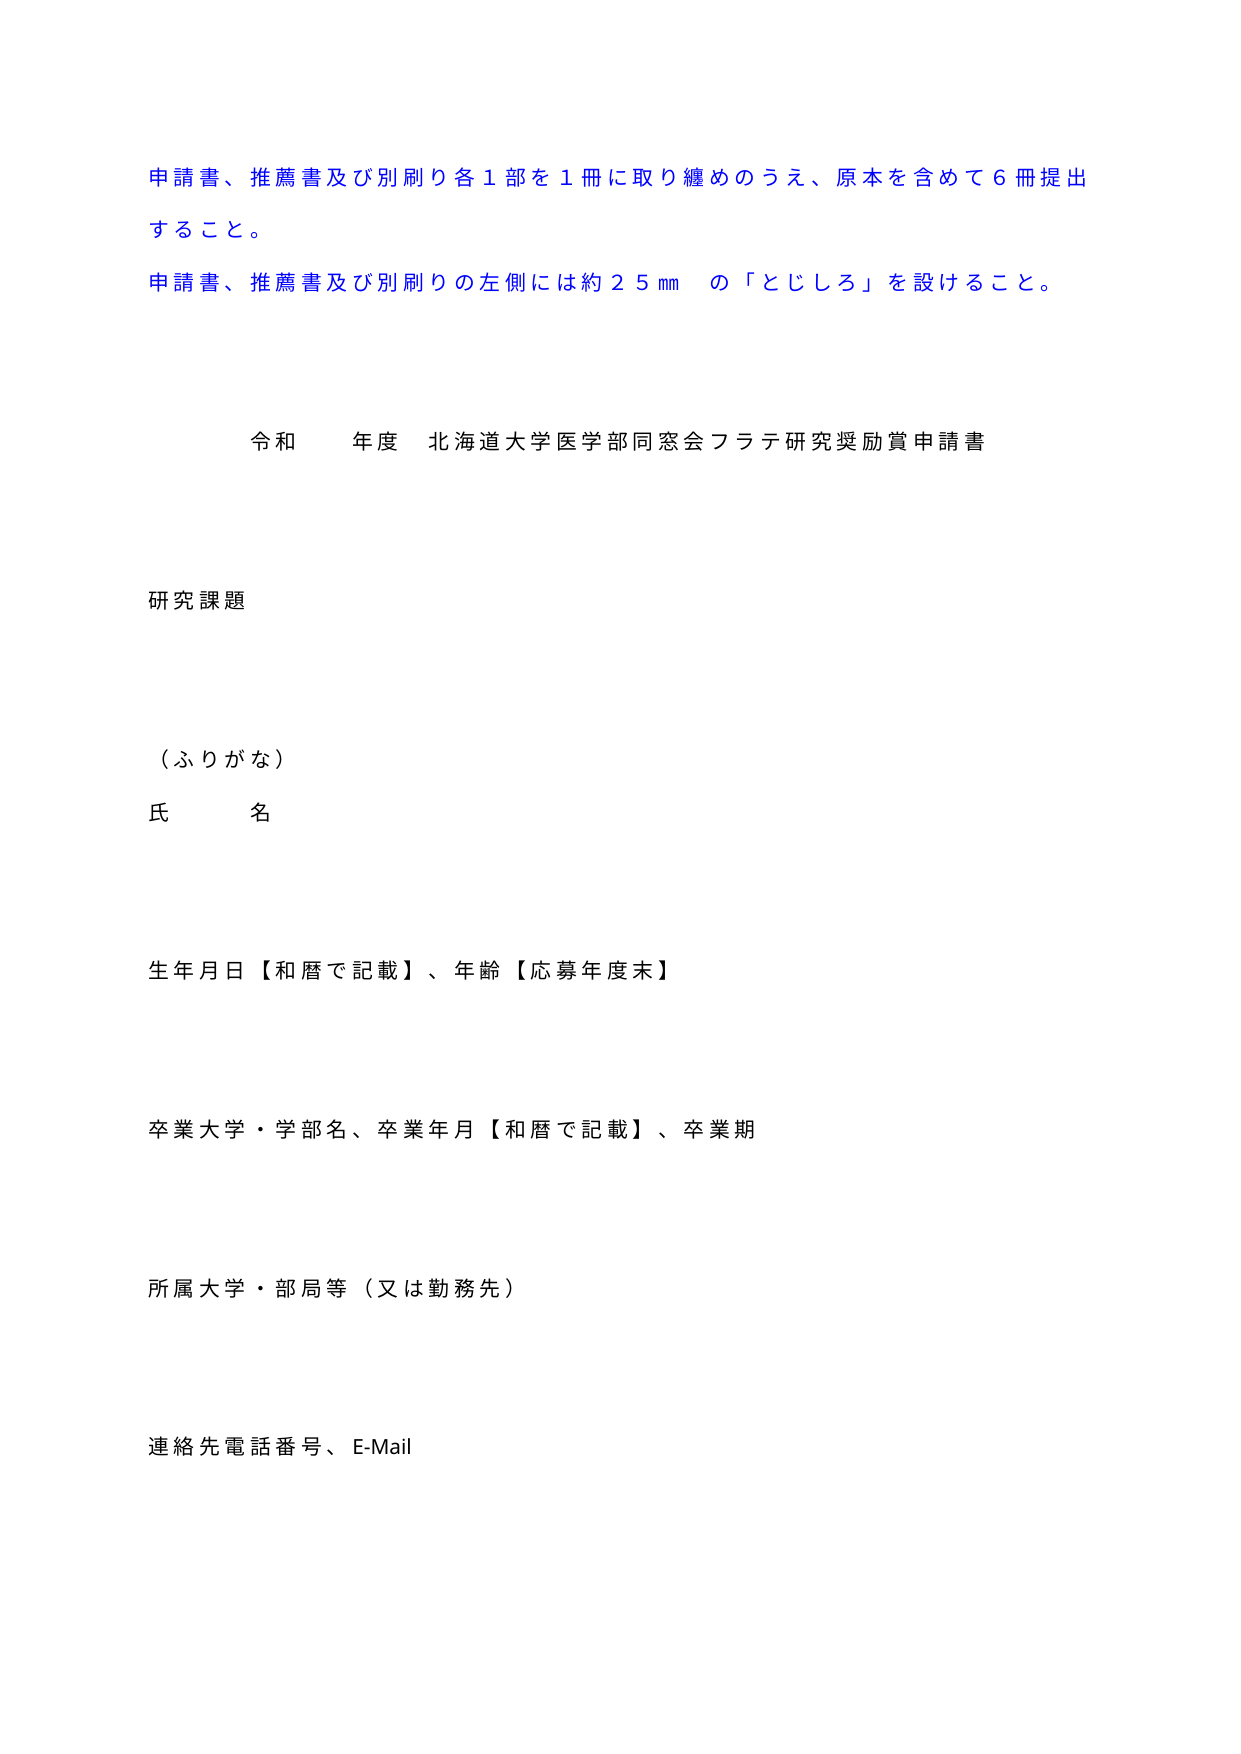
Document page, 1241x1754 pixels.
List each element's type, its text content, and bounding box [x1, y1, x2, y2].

text 氏 名 [148, 784, 1092, 837]
text 卒業大学・学部名、卒業年月【和暦で記載】、卒業期 [148, 1102, 1092, 1155]
text 申請書、推薦書及び別刷り各１部を１冊に取り纏めのうえ、原本を含めて６冊提出すること。 [148, 149, 1092, 255]
text 生年月日【和暦で記載】、年齢【応募年度末】 [148, 943, 1092, 996]
text 所属大学・部局等（又は勤務先） [148, 1261, 1092, 1313]
text 令和 年度 北海道大学医学部同窓会フラテ研究奨励賞申請書 [148, 414, 1092, 467]
text （ふりがな） [148, 731, 1092, 784]
text 申請書、推薦書及び別刷りの左側には約２５㎜ の「とじしろ」を設けること。 [148, 255, 1092, 308]
text 連絡先電話番号、E-Mail [148, 1419, 1092, 1472]
text 研究課題 [148, 573, 1092, 626]
